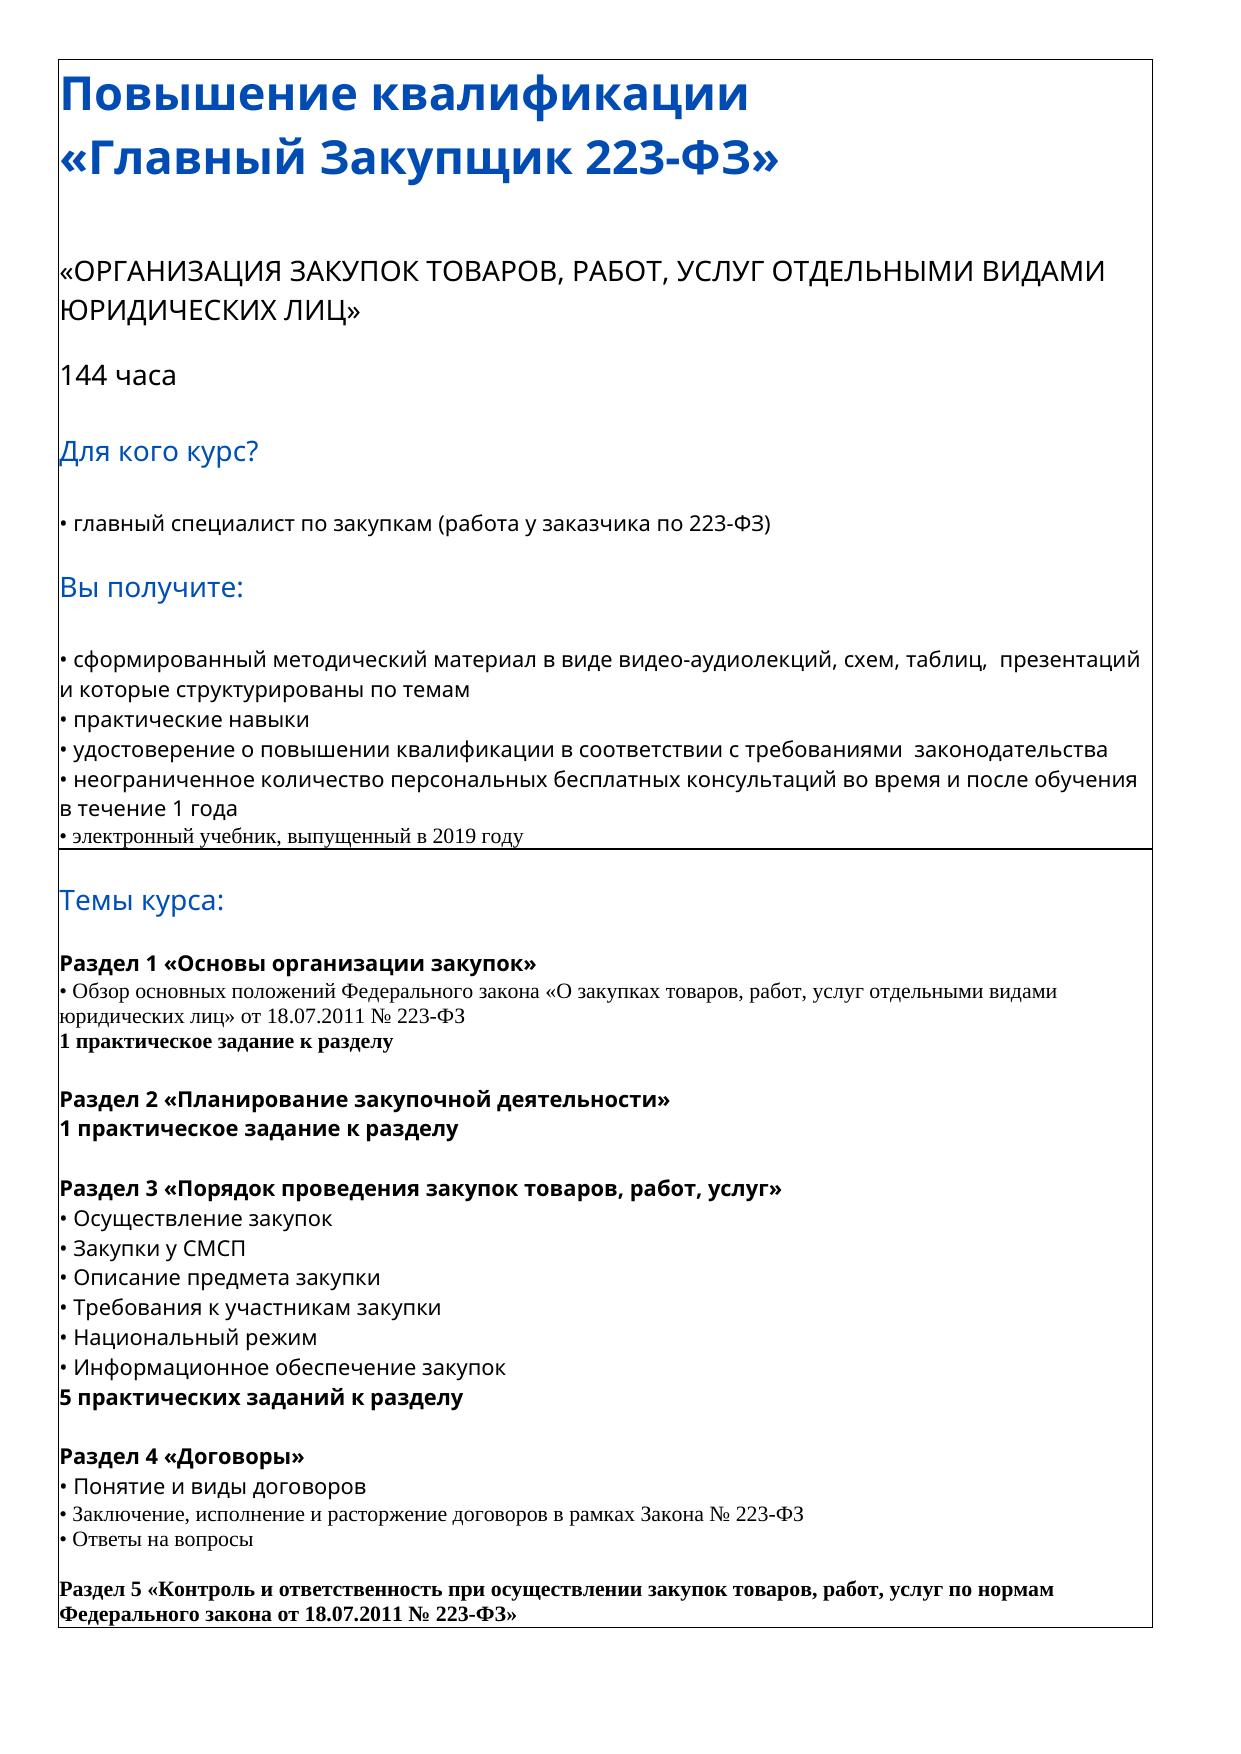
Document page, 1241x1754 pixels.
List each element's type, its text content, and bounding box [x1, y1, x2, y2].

text Для кого курс? [59, 431, 1152, 470]
text • электронный учебник, выпущенный в 2019 году [59, 822, 1152, 848]
text • Требования к участникам закупки [59, 1292, 1152, 1322]
text • неограниченное количество персональных бесплатных консультаций во время и после обучения в течение 1 года [59, 763, 1152, 822]
text • главный специалист по закупкам (работа у заказчика по 223-ФЗ) [59, 508, 1152, 538]
text • Закупки у СМСП [59, 1232, 1152, 1262]
text • Заключение, исполнение и расторжение договоров в рамках Закона № 223-ФЗ [59, 1501, 1152, 1526]
text • Описание предмета закупки [59, 1262, 1152, 1292]
text Вы получите: [59, 568, 1152, 606]
text • Обзор основных положений Федерального закона «О закупках товаров, работ, услуг отдельными видами юридических лиц» от 18.07.2011 № 223-ФЗ [59, 978, 1152, 1028]
text Раздел 2 «Планирование закупочной деятельности» [59, 1083, 1152, 1113]
text Раздел 3 «Порядок проведения закупок товаров, работ, услуг» [59, 1173, 1152, 1203]
text «Главный Закупщик 223-ФЗ» [59, 124, 1152, 188]
text • практические навыки [59, 704, 1152, 734]
text • сформированный методический материал в виде видео-аудиолекций, схем, таблиц, презентаций и которые структурированы по темам [59, 644, 1152, 704]
text • Национальный режим [59, 1322, 1152, 1352]
text Темы курса: [59, 880, 1152, 918]
text Повышение квалификации [59, 60, 1152, 124]
text 1 практическое задание к разделу [59, 1028, 1152, 1054]
text 1 практическое задание к разделу [59, 1113, 1152, 1143]
text Раздел 1 «Основы организации закупок» [59, 948, 1152, 978]
text Раздел 4 «Договоры» [59, 1441, 1152, 1471]
text 144 часа [59, 355, 1152, 393]
text • Информационное обеспечение закупок [59, 1352, 1152, 1381]
text Раздел 5 «Контроль и ответственность при осуществлении закупок товаров, работ, услуг по нормам Федерального закона от 18.07.2011 № 223-ФЗ» [59, 1575, 1152, 1627]
text • Ответы на вопросы [59, 1526, 1152, 1551]
text • Осуществление закупок [59, 1203, 1152, 1232]
text • Понятие и виды договоров [59, 1471, 1152, 1501]
text • удостоверение о повышении квалификации в соответствии с требованиями законодательства [59, 734, 1152, 763]
text 5 практических заданий к разделу [59, 1381, 1152, 1411]
text «ОРГАНИЗАЦИЯ ЗАКУПОК ТОВАРОВ, РАБОТ, УСЛУГ ОТДЕЛЬНЫМИ ВИДАМИ ЮРИДИЧЕСКИХ ЛИЦ» [59, 252, 1152, 328]
